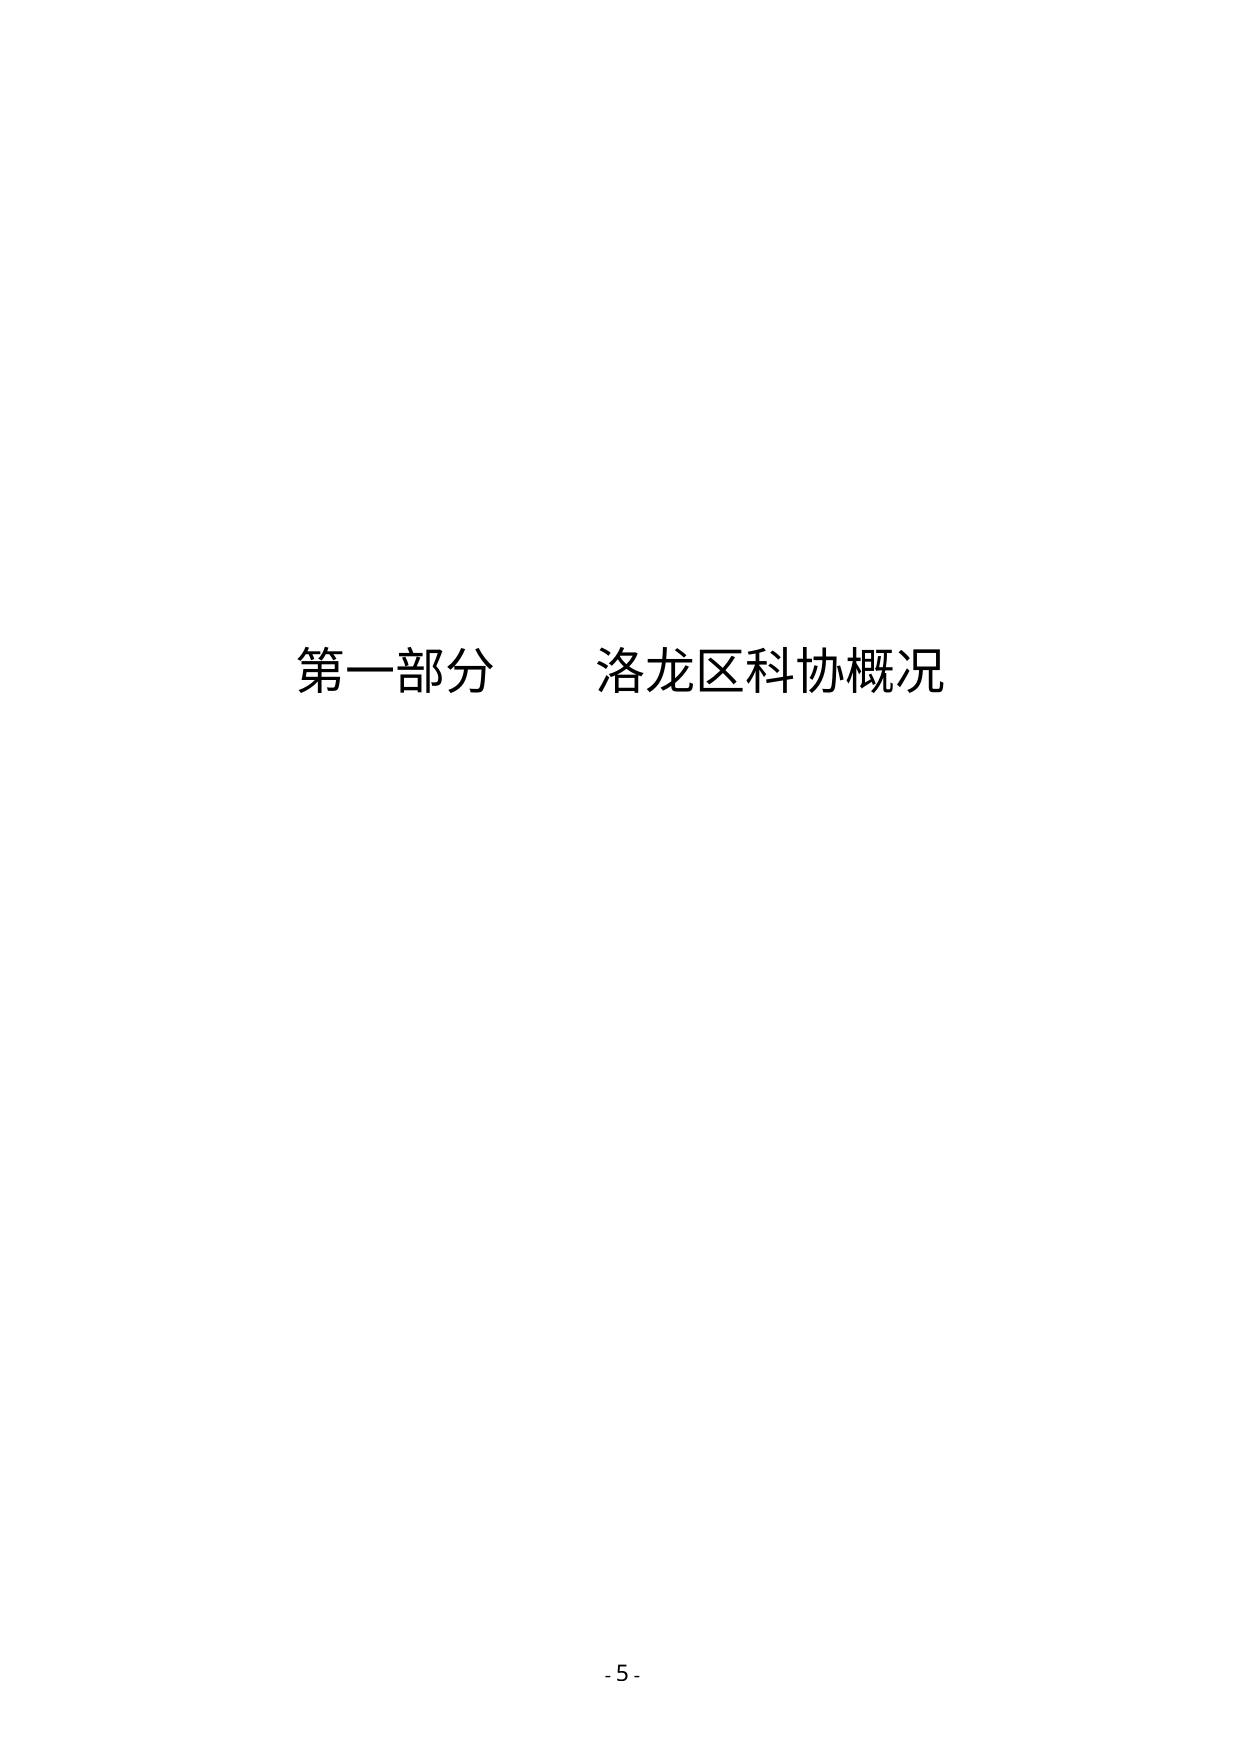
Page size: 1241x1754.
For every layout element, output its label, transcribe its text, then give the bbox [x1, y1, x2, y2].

subtitle 第一部分 洛龙区科协概况 [158, 632, 1082, 704]
